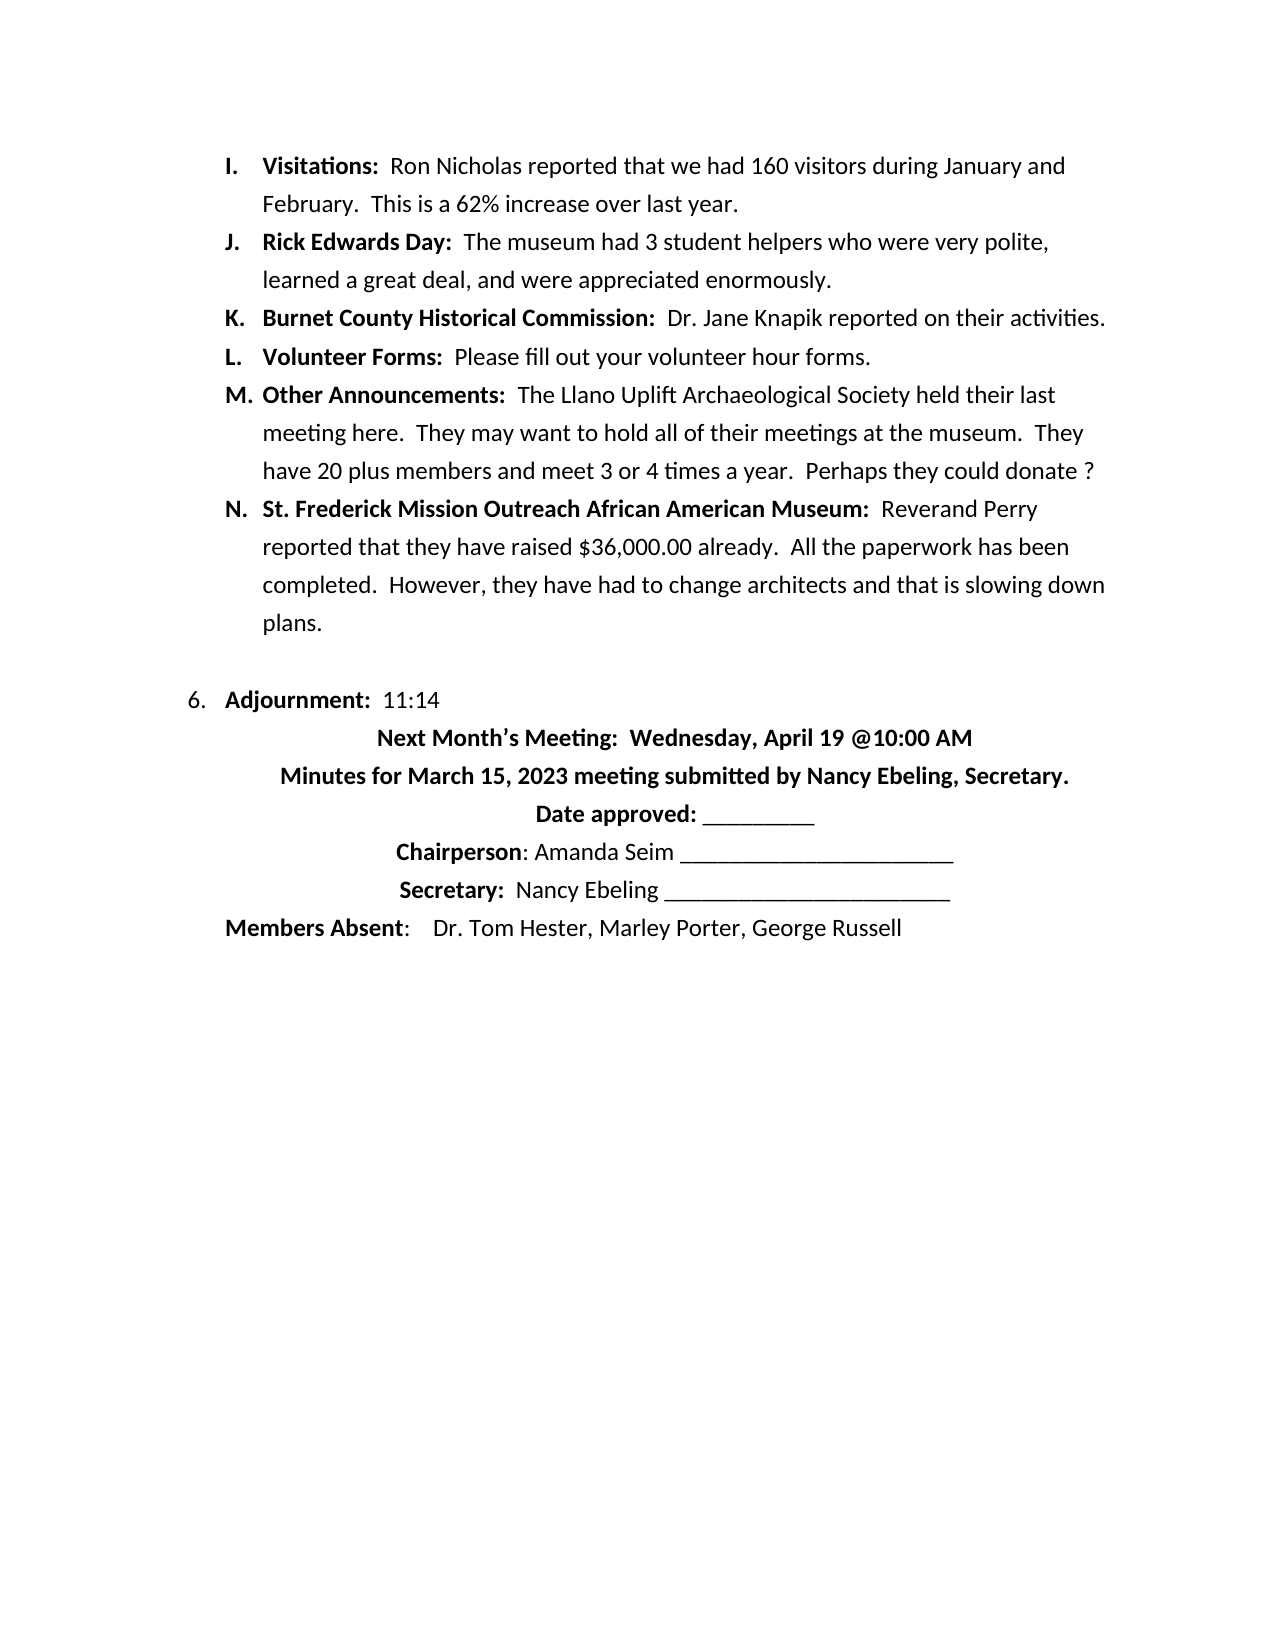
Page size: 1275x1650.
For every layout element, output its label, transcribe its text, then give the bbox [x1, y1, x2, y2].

list Chairperson: Amanda Seim ______________________ [225, 836, 1125, 867]
list Other Announcements: The Llano Uplift Archaeological Society held their last meeting here. They may want to hold all of their meetings at the museum. They have 20 plus members and meet 3 or 4 times a year. Perhaps they could donate ? [225, 379, 1125, 486]
list Next Month’s Meeting: Wednesday, April 19 @10:00 AM [225, 722, 1125, 752]
list Visitations: Ron Nicholas reported that we had 160 visitors during January and February. This is a 62% increase over last year. [225, 150, 1125, 219]
list St. Frederick Mission Outreach African American Museum: Reverand Perry reported that they have raised $36,000.00 already. All the paperwork has been completed. However, they have had to change architects and that is slowing down plans. [225, 493, 1125, 638]
list Adjournment: 11:14 [187, 684, 1125, 714]
list Rick Edwards Day: The museum had 3 student helpers who were very polite, learned a great deal, and were appreciated enormously. [225, 226, 1125, 295]
list Burnet County Historical Commission: Dr. Jane Knapik reported on their activities. [225, 302, 1125, 333]
list Volunteer Forms: Please fill out your volunteer hour forms. [225, 341, 1125, 371]
list Minutes for March 15, 2023 meeting submitted by Nancy Ebeling, Secretary. Date approved: _________ [225, 760, 1125, 829]
list Secretary: Nancy Ebeling _______________________ [225, 874, 1125, 905]
list Members Absent: Dr. Tom Hester, Marley Porter, George Russell [225, 912, 1125, 943]
